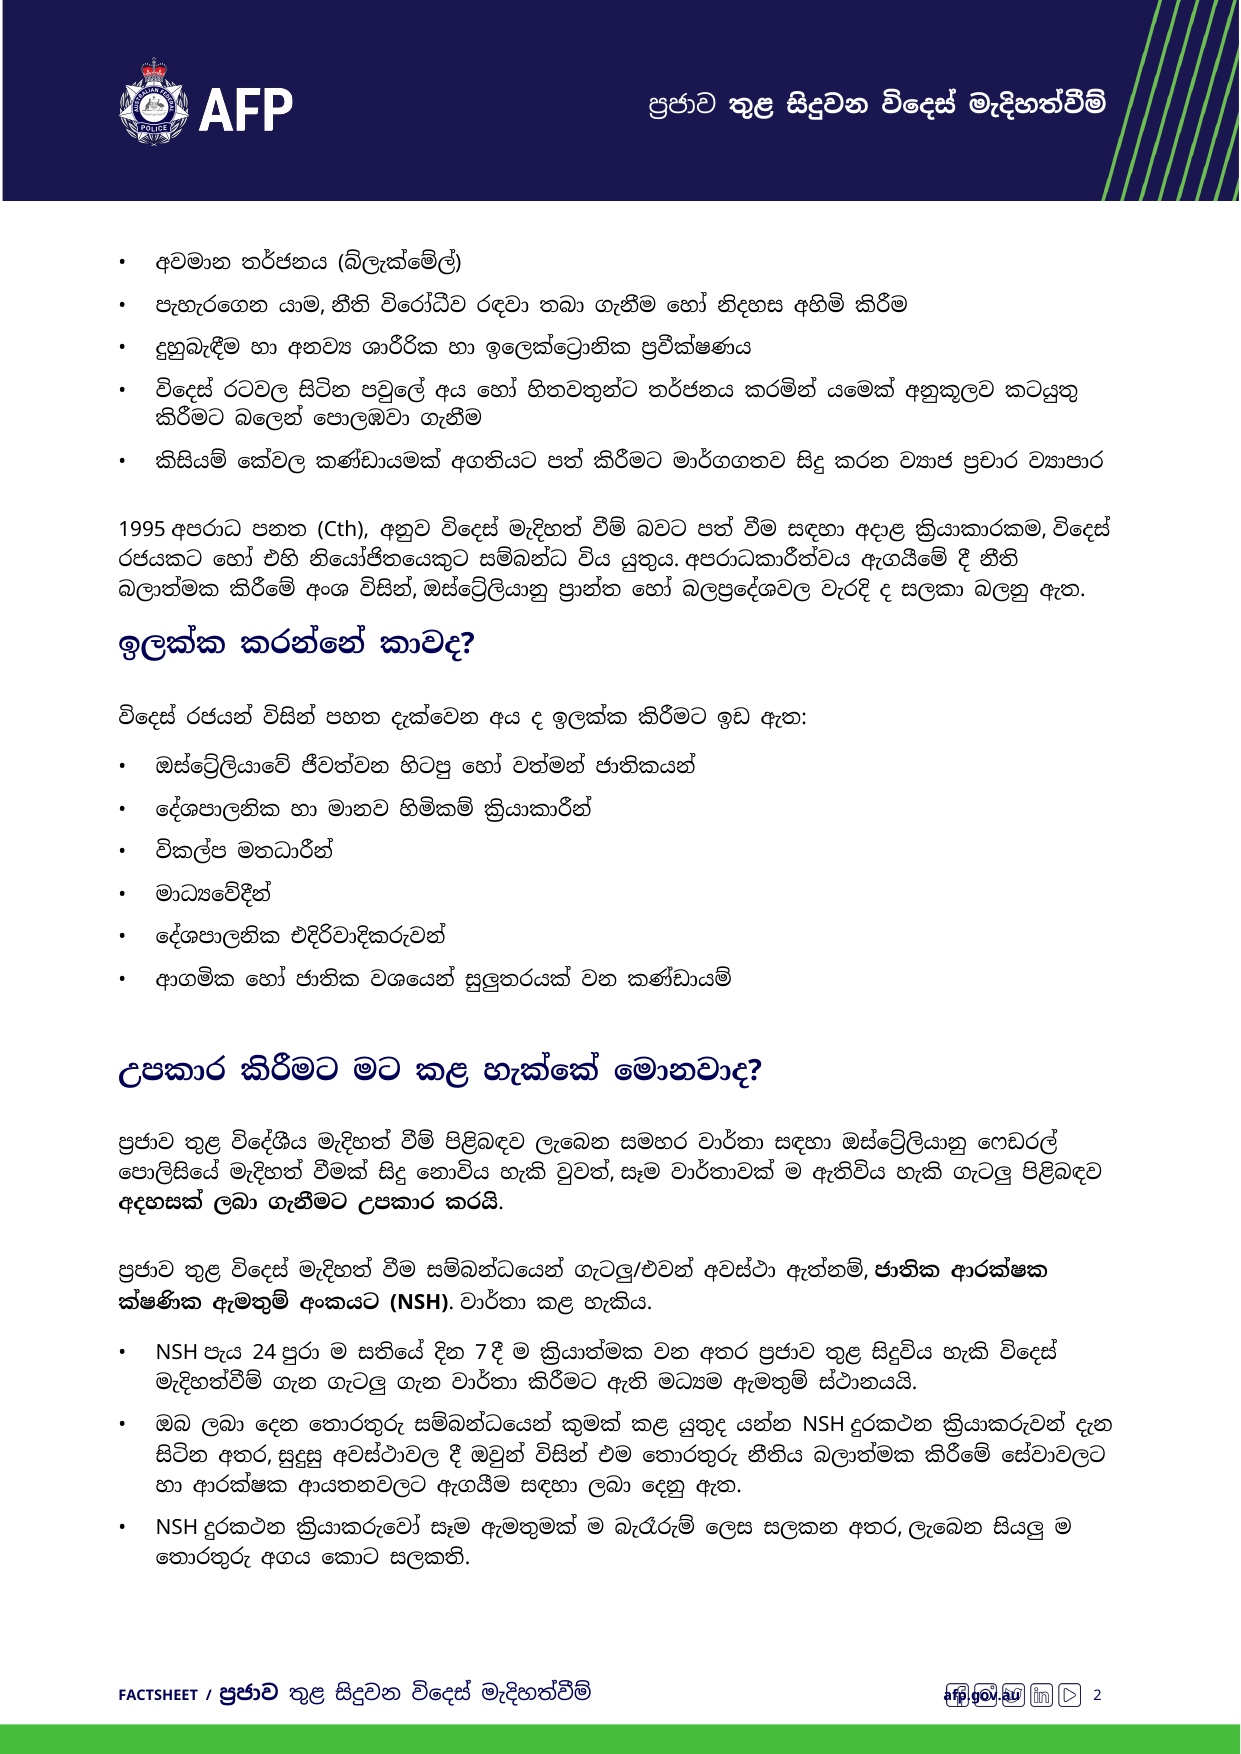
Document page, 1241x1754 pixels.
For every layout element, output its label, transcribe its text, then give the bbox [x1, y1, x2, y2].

picture [0, 0, 1241, 201]
list විදෙස් රටවල සිටින පවුලේ අය හෝ හිතවතුන්ට තර්ජනය කරමින් යමෙක් අනුකූලව කටයුතු කිරීමට බලෙන් පොලඹවා ගැනීම [118, 375, 1122, 432]
list ඔස්ට්‍රේලියාවේ ජීවත්වන හිටපු හෝ වත්මන් ජාතිකයන් [118, 751, 1122, 780]
text ඉලක්ක කරන්නේ කාවද? [118, 623, 1122, 663]
list පැහැරගෙන යාම, නීති විරෝධීව රඳවා තබා ගැනීම හෝ නිදහස අහිමි කිරීම [118, 290, 1122, 318]
subtitle ප්‍රජාව තුළ විදෙස් මැදිහත් වීම සම්බන්ධයෙන් ගැටලු/එවන් අවස්ථා ඇත්නම්, ජාතික ආරක්ෂක ක්ෂණික ඇමතුම් අංකයට (NSH). වාර්තා කළ හැකිය. [118, 1255, 1122, 1317]
list NSH පැය 24 පුරා ම සතියේ දින 7දී ම ක්‍රියාත්මක වන අතර ප්‍රජාව තුළ සිදුවිය හැකි විදෙස් මැදිහත්වීම් ගැන ගැටලු ගැන වාර්තා කිරීමට ඇති මධ්‍යම ඇමතුම් ස්ථානයයි. [118, 1337, 1122, 1396]
list අවමාන තර්ජනය (බ්ලැක්මේල්) [118, 247, 1122, 276]
list NSH දුරකථන ක්‍රියාකරුවෝ සෑම ඇමතුමක් ම බැරෑරුම් ලෙස සලකන අතර, ලැබෙන සියලු ම තොරතුරු අගය කොට සලකති. [118, 1512, 1122, 1571]
list දේශපාලනික හා මානව හිමිකම් ක්‍රියාකාරීන් [118, 794, 1122, 823]
text උපකාර කිරීමට මට කළ හැක්කේ මොනවාද? [118, 1049, 1122, 1089]
list ඔබ ලබා දෙන තොරතුරු සම්බන්ධයෙන් කුමක් කළ යුතුද යන්න NSH දුරකථන ක්‍රියාකරුවන් දැන සිටින අතර, සුදුසු අවස්ථාවල දී ඔවුන් විසින් එම තොරතුරු නීතිය බලාත්මක කිරීමේ සේවාවලට හා ආරක්ෂක ආයතනවලට ඇගයීම සඳහා ලබා දෙනු ඇත. [118, 1409, 1122, 1498]
list ආගමික හෝ ජාතික වශයෙන් සුලුතරයක් වන කණ්ඩායම් [118, 964, 1122, 993]
subtitle විදෙස් රජයන් විසින් පහත දැක්වෙන අය ද ඉලක්ක කිරීමට ඉඩ ඇත: [118, 702, 1122, 731]
list දුහුබැඳීම හා අනව්‍ය ශාරීරික හා ඉලෙක්ට්‍රොනික ප්‍රවීක්ෂණය [118, 332, 1122, 361]
list කිසියම් කේවල කණ්ඩායමක් අගතියට පත් කිරීමට මාර්ගගතව සිදු කරන ව්‍යාජ ප්‍රචාර ව්‍යාපාර [118, 446, 1122, 475]
list දේශපාලනික එදිරිවාදිකරුවන් [118, 922, 1122, 950]
list විකල්ප මතධාරීන් [118, 836, 1122, 865]
subtitle 1995 අපරාධ පනත (Cth), අනුව විදෙස් මැදිහත් වීම් බවට පත් වීම සඳහා අදාළ ක්‍රියාකාරකම, විදෙස් රජයකට හෝ එහි නියෝජිතයෙකුට සම්බන්ධ විය යුතුය. අපරාධකාරීත්වය ඇගයීමේ දී නීති බලාත්මක කිරීමේ අංශ විසින්, ඔස්ට්‍රේලියානු ප්‍රාන්ත හෝ බලප්‍රදේශවල වැරදි ද සලකා බලනු ඇත. [118, 514, 1122, 603]
subtitle ප්‍රජාව තුළ විදේශීය මැදිහත් වීම් පිළිබඳව ලැබෙන සමහර වාර්තා සඳහා ඔස්ට්‍රේලියානු ෆෙඩරල් පොලිසියේ මැදිහත් වීමක් සිදු නොවිය හැකි වුවත්, සෑම වාර්තාවක් ම ඇතිවිය හැකි ගැටලු පිළිබඳව අදහසක් ලබා ගැනීමට උපකාර කරයි. [118, 1129, 1122, 1216]
picture [946, 1683, 1081, 1707]
list මාධ්‍යවේදීන් [118, 879, 1122, 908]
